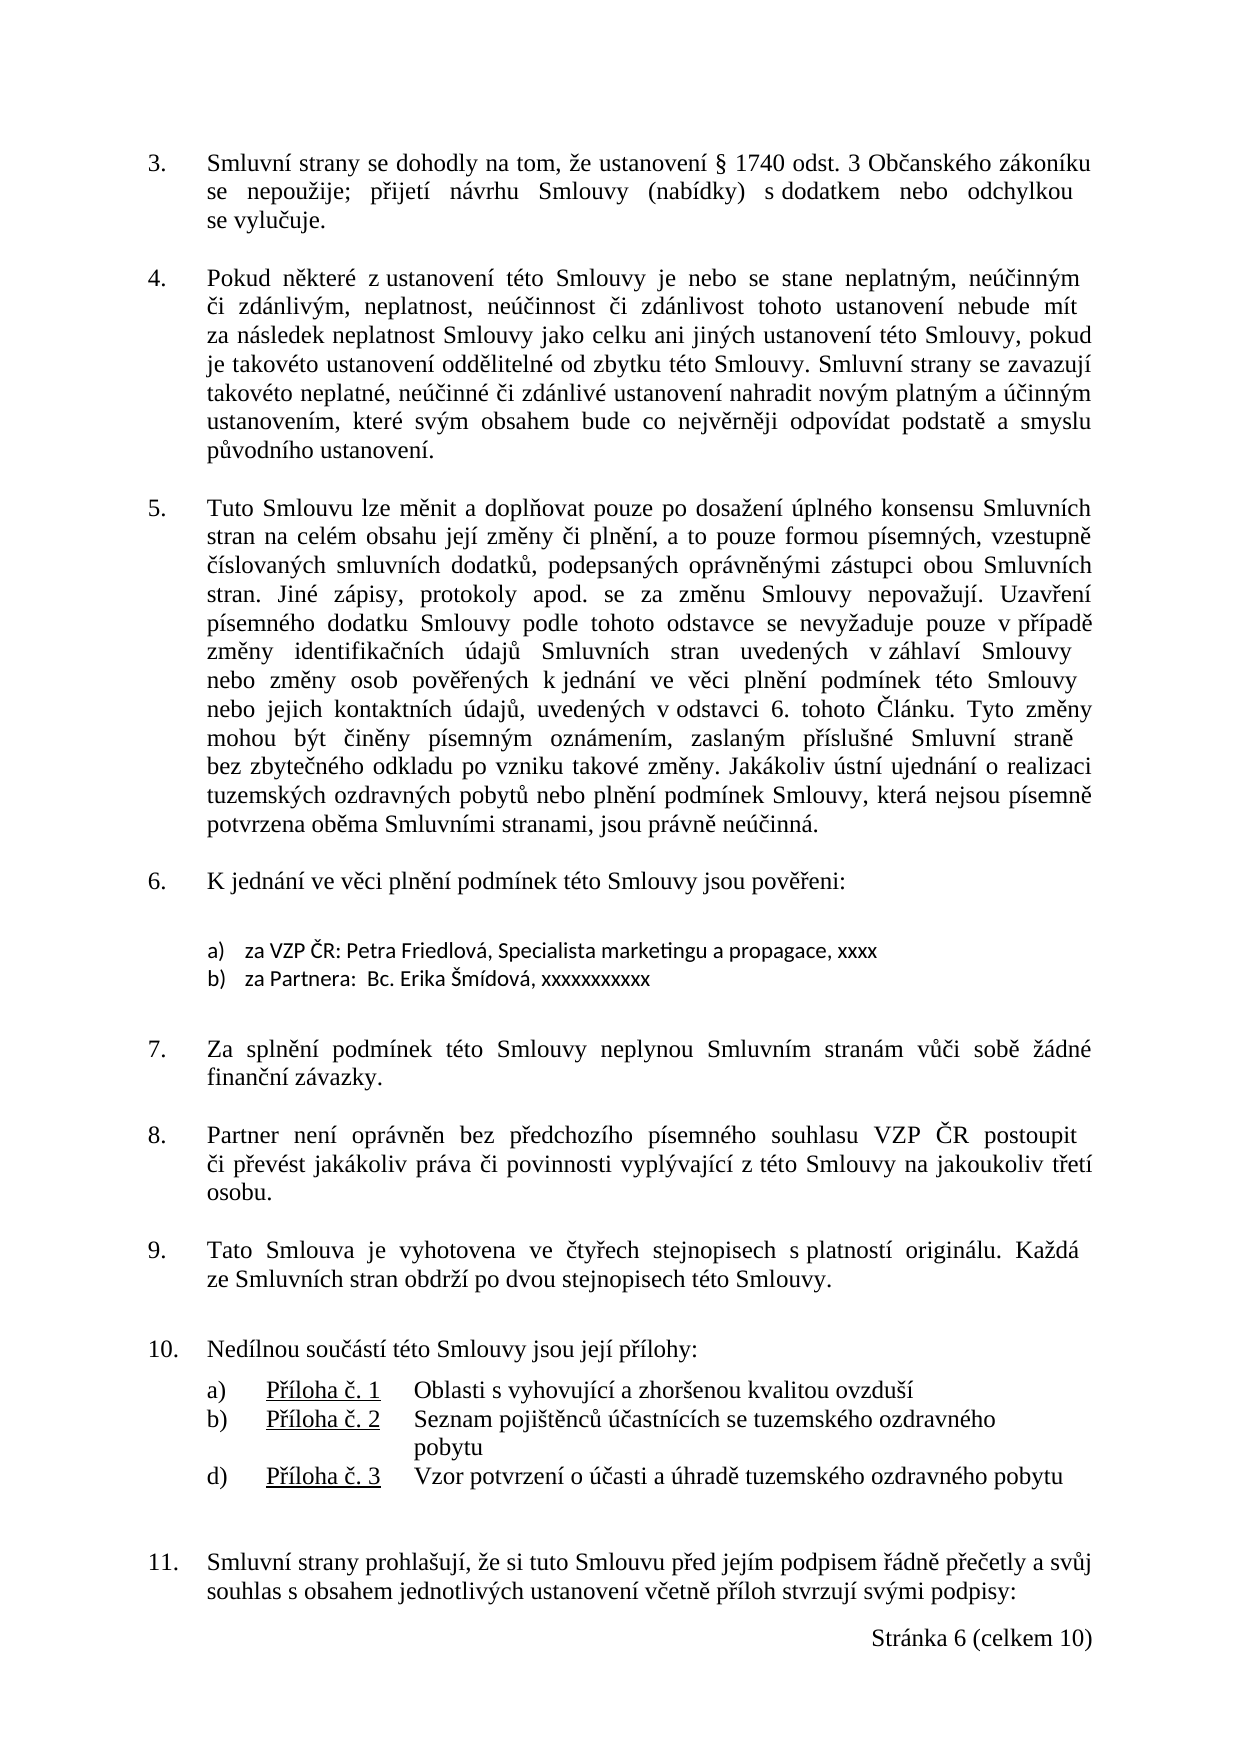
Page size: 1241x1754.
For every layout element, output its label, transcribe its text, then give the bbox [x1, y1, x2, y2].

list Smluvní strany prohlašují, že si tuto Smlouvu před jejím podpisem řádně přečetly a svůj souhlas s obsahem jednotlivých ustanovení včetně příloh stvrzují svými podpisy: [148, 1547, 1093, 1605]
list Smluvní strany se dohodly na tom, že ustanovení § 1740 odst. 3 Občanského zákoníku se nepoužije; přijetí návrhu Smlouvy (nabídky) s dodatkem nebo odchylkou se vylučuje. [148, 148, 1093, 234]
list za VZP ČR: Petra Friedlová, Specialista marketingu a propagace, xxxx [207, 936, 1093, 964]
text pobytu [207, 1432, 1093, 1461]
list Tuto Smlouvu lze měnit a doplňovat pouze po dosažení úplného konsensu Smluvních stran na celém obsahu její změny či plnění, a to pouze formou písemných, vzestupně číslovaných smluvních dodatků, podepsaných oprávněnými zástupci obou Smluvních stran. Jiné zápisy, protokoly apod. se za změnu Smlouvy nepovažují. Uzavření písemného dodatku Smlouvy podle tohoto odstavce se nevyžaduje pouze v případě změny identifikačních údajů Smluvních stran uvedených v záhlaví Smlouvy nebo změny osob pověřených k jednání ve věci plnění podmínek této Smlouvy nebo jejich kontaktních údajů, uvedených v odstavci 6. tohoto Článku. Tyto změny mohou být činěny písemným oznámením, zaslaným příslušné Smluvní straně bez zbytečného odkladu po vzniku takové změny. Jakákoliv ústní ujednání o realizaci tuzemských ozdravných pobytů nebo plnění podmínek Smlouvy, která nejsou písemně potvrzena oběma Smluvními stranami, jsou právně neúčinná. [148, 493, 1093, 838]
list za Partnera: Bc. Erika Šmídová, xxxxxxxxxxx [207, 964, 1093, 992]
list Tato Smlouva je vyhotovena ve čtyřech stejnopisech s platností originálu. Každá ze Smluvních stran obdrží po dvou stejnopisech této Smlouvy. [148, 1235, 1093, 1292]
list Za splnění podmínek této Smlouvy neplynou Smluvním stranám vůči sobě žádné finanční závazky. [148, 1034, 1093, 1091]
list Partner není oprávněn bez předchozího písemného souhlasu VZP ČR postoupit či převést jakákoliv práva či povinnosti vyplývající z této Smlouvy na jakoukoliv třetí osobu. [148, 1120, 1093, 1206]
list Nedílnou součástí této Smlouvy jsou její přílohy: [148, 1334, 1093, 1362]
list Pokud některé z ustanovení této Smlouvy je nebo se stane neplatným, neúčinným či zdánlivým, neplatnost, neúčinnost či zdánlivost tohoto ustanovení nebude mít za následek neplatnost Smlouvy jako celku ani jiných ustanovení této Smlouvy, pokud je takovéto ustanovení oddělitelné od zbytku této Smlouvy. Smluvní strany se zavazují takovéto neplatné, neúčinné či zdánlivé ustanovení nahradit novým platným a účinným ustanovením, které svým obsahem bude co nejvěrněji odpovídat podstatě a smyslu původního ustanovení. [148, 263, 1093, 464]
text a) Příloha č. 1 Oblasti s vyhovující a zhoršenou kvalitou ovzduší [207, 1375, 1093, 1404]
list K jednání ve věci plnění podmínek této Smlouvy jsou pověřeni: [148, 866, 1093, 895]
text d) Příloha č. 3 Vzor potvrzení o účasti a úhradě tuzemského ozdravného pobytu [207, 1461, 1093, 1490]
text b) Příloha č. 2 Seznam pojištěnců účastnících se tuzemského ozdravného [207, 1404, 1093, 1432]
